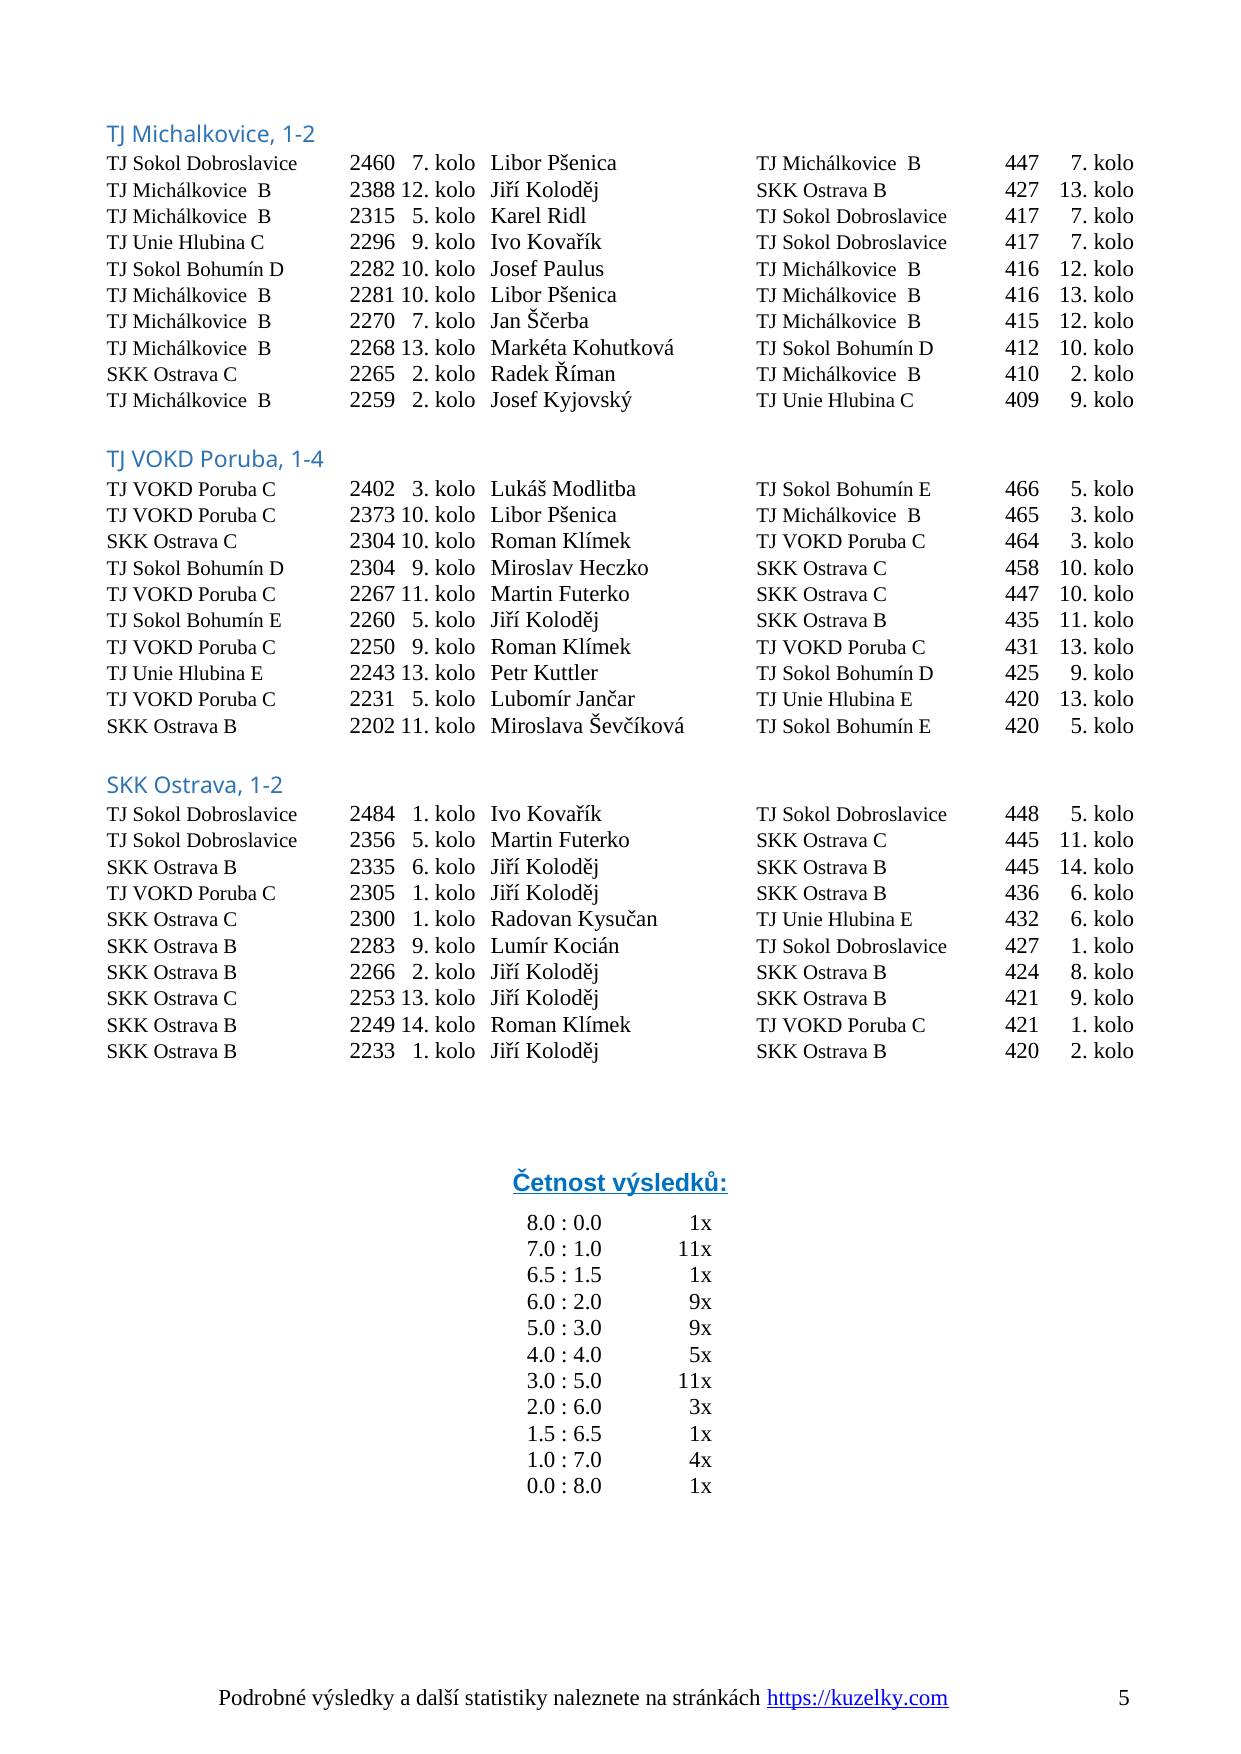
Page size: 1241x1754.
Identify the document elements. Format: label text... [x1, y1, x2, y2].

text TJ VOKD Poruba C 2231 5. kolo Lubomír Jančar TJ Unie Hlubina E 420 13. kolo [106, 686, 1134, 712]
text TJ Sokol Dobroslavice 2356 5. kolo Martin Futerko SKK Ostrava C 445 11. kolo [106, 826, 1134, 853]
text SKK Ostrava C 2265 2. kolo Radek Říman TJ Michálkovice B 410 2. kolo [106, 360, 1134, 387]
text TJ Unie Hlubina E 2243 13. kolo Petr Kuttler TJ Sokol Bohumín D 425 9. kolo [106, 659, 1134, 686]
text Četnost výsledků: [94, 1168, 1145, 1196]
text TJ VOKD Poruba C 2250 9. kolo Roman Klímek TJ VOKD Poruba C 431 13. kolo [106, 633, 1134, 659]
text TJ VOKD Poruba C 2402 3. kolo Lukáš Modlitba TJ Sokol Bohumín E 466 5. kolo [106, 475, 1134, 501]
subtitle TJ Michalkovice, 1-2 [106, 118, 1134, 149]
text TJ Michálkovice B 2268 13. kolo Markéta Kohutková TJ Sokol Bohumín D 412 10. kolo [106, 334, 1134, 360]
text TJ Sokol Bohumín D 2282 10. kolo Josef Paulus TJ Michálkovice B 416 12. kolo [106, 255, 1134, 281]
text TJ Unie Hlubina C 2296 9. kolo Ivo Kovařík TJ Sokol Dobroslavice 417 7. kolo [106, 228, 1134, 255]
text TJ VOKD Poruba C 2373 10. kolo Libor Pšenica TJ Michálkovice B 465 3. kolo [106, 501, 1134, 527]
text TJ Michálkovice B 2270 7. kolo Jan Ščerba TJ Michálkovice B 415 12. kolo [106, 307, 1134, 334]
text 4.0 : 4.0 5x [106, 1341, 1134, 1367]
subtitle TJ VOKD Poruba, 1-4 [106, 443, 1134, 475]
text SKK Ostrava C 2304 10. kolo Roman Klímek TJ VOKD Poruba C 464 3. kolo [106, 527, 1134, 554]
subtitle SKK Ostrava, 1-2 [106, 769, 1134, 800]
text TJ Sokol Bohumín E 2260 5. kolo Jiří Koloděj SKK Ostrava B 435 11. kolo [106, 606, 1134, 633]
text SKK Ostrava B 2266 2. kolo Jiří Koloděj SKK Ostrava B 424 8. kolo [106, 958, 1134, 984]
text 2.0 : 6.0 3x [106, 1393, 1134, 1420]
text 5.0 : 3.0 9x [106, 1314, 1134, 1341]
text SKK Ostrava B 2233 1. kolo Jiří Koloděj SKK Ostrava B 420 2. kolo [106, 1037, 1134, 1063]
text 3.0 : 5.0 11x [106, 1367, 1134, 1393]
text SKK Ostrava C 2253 13. kolo Jiří Koloděj SKK Ostrava B 421 9. kolo [106, 984, 1134, 1011]
text TJ VOKD Poruba C 2305 1. kolo Jiří Koloděj SKK Ostrava B 436 6. kolo [106, 879, 1134, 905]
text 1.5 : 6.5 1x [106, 1420, 1134, 1446]
text TJ Michálkovice B 2388 12. kolo Jiří Koloděj SKK Ostrava B 427 13. kolo [106, 176, 1134, 202]
text TJ Sokol Bohumín D 2304 9. kolo Miroslav Heczko SKK Ostrava C 458 10. kolo [106, 554, 1134, 580]
text SKK Ostrava B 2335 6. kolo Jiří Koloděj SKK Ostrava B 445 14. kolo [106, 853, 1134, 879]
text TJ Michálkovice B 2281 10. kolo Libor Pšenica TJ Michálkovice B 416 13. kolo [106, 281, 1134, 307]
text TJ Sokol Dobroslavice 2460 7. kolo Libor Pšenica TJ Michálkovice B 447 7. kolo [106, 149, 1134, 176]
text TJ VOKD Poruba C 2267 11. kolo Martin Futerko SKK Ostrava C 447 10. kolo [106, 580, 1134, 606]
text 6.0 : 2.0 9x [106, 1288, 1134, 1314]
text SKK Ostrava B 2283 9. kolo Lumír Kocián TJ Sokol Dobroslavice 427 1. kolo [106, 932, 1134, 958]
text 7.0 : 1.0 11x [106, 1235, 1134, 1262]
text TJ Sokol Dobroslavice 2484 1. kolo Ivo Kovařík TJ Sokol Dobroslavice 448 5. kolo [106, 800, 1134, 826]
text SKK Ostrava B 2249 14. kolo Roman Klímek TJ VOKD Poruba C 421 1. kolo [106, 1011, 1134, 1037]
text 8.0 : 0.0 1x [106, 1209, 1134, 1235]
text 1.0 : 7.0 4x [106, 1446, 1134, 1472]
text 6.5 : 1.5 1x [106, 1262, 1134, 1288]
text TJ Michálkovice B 2259 2. kolo Josef Kyjovský TJ Unie Hlubina C 409 9. kolo [106, 387, 1134, 413]
text 0.0 : 8.0 1x [106, 1472, 1134, 1499]
text TJ Michálkovice B 2315 5. kolo Karel Ridl TJ Sokol Dobroslavice 417 7. kolo [106, 202, 1134, 228]
text SKK Ostrava B 2202 11. kolo Miroslava Ševčíková TJ Sokol Bohumín E 420 5. kolo [106, 712, 1134, 738]
text SKK Ostrava C 2300 1. kolo Radovan Kysučan TJ Unie Hlubina E 432 6. kolo [106, 905, 1134, 932]
